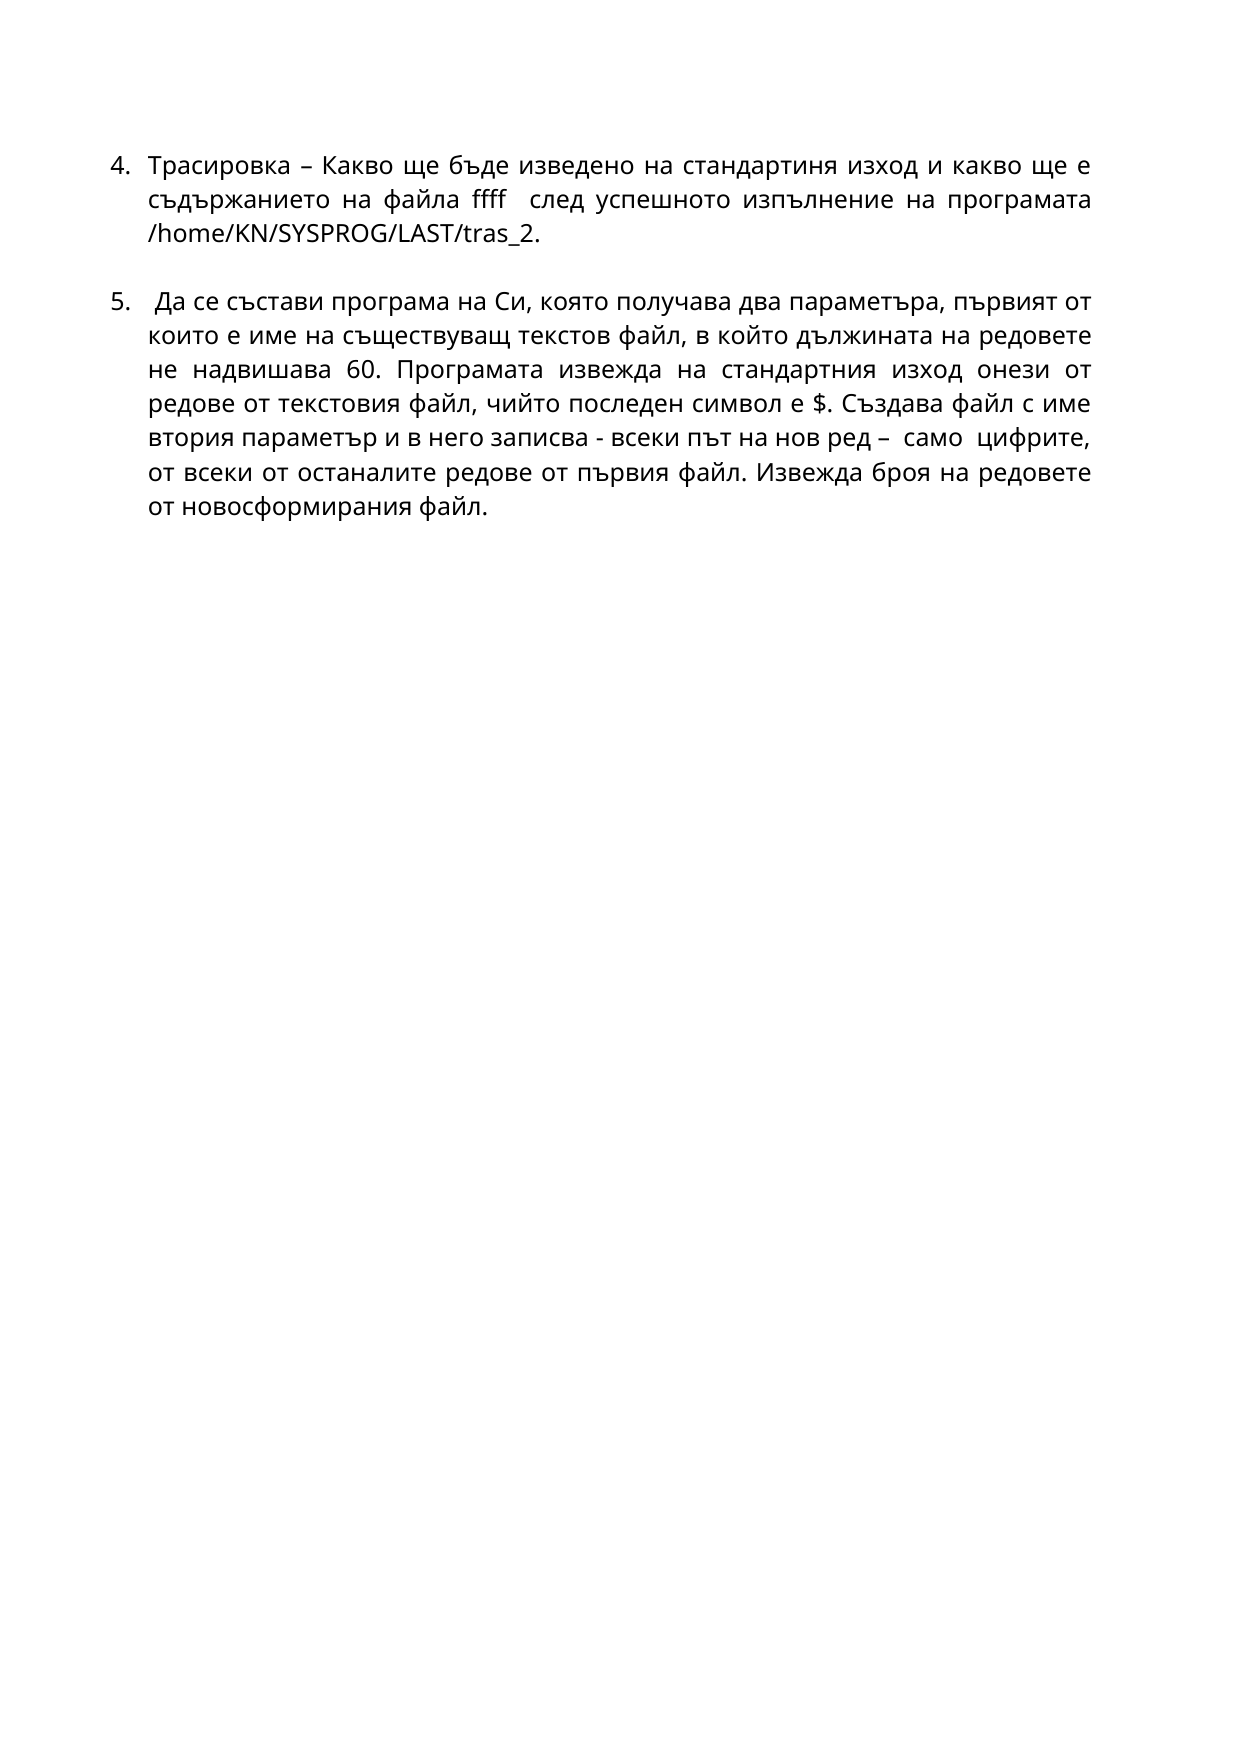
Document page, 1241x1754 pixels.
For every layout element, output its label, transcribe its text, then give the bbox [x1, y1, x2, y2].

list Трасировка – Какво ще бъде изведено на стандартиня изход и какво ще е съдържанието на файла ffff след успешното изпълнение на програмата /home/KN/SYSPROG/LAST/tras_2. [110, 148, 1093, 250]
list Да се състави програма на Си, която получава два параметъра, първият от които е име на съществуващ текстов файл, в който дължината на редовете не надвишава 60. Програмата извежда на стандартния изход онези от редове от текстовия файл, чийто последен символ е $. Създава файл с име втория параметър и в него записва - всеки път на нов ред – само цифрите, от всеки от останалите редове от първия файл. Извежда броя на редовете от новосформирания файл. [110, 284, 1093, 522]
